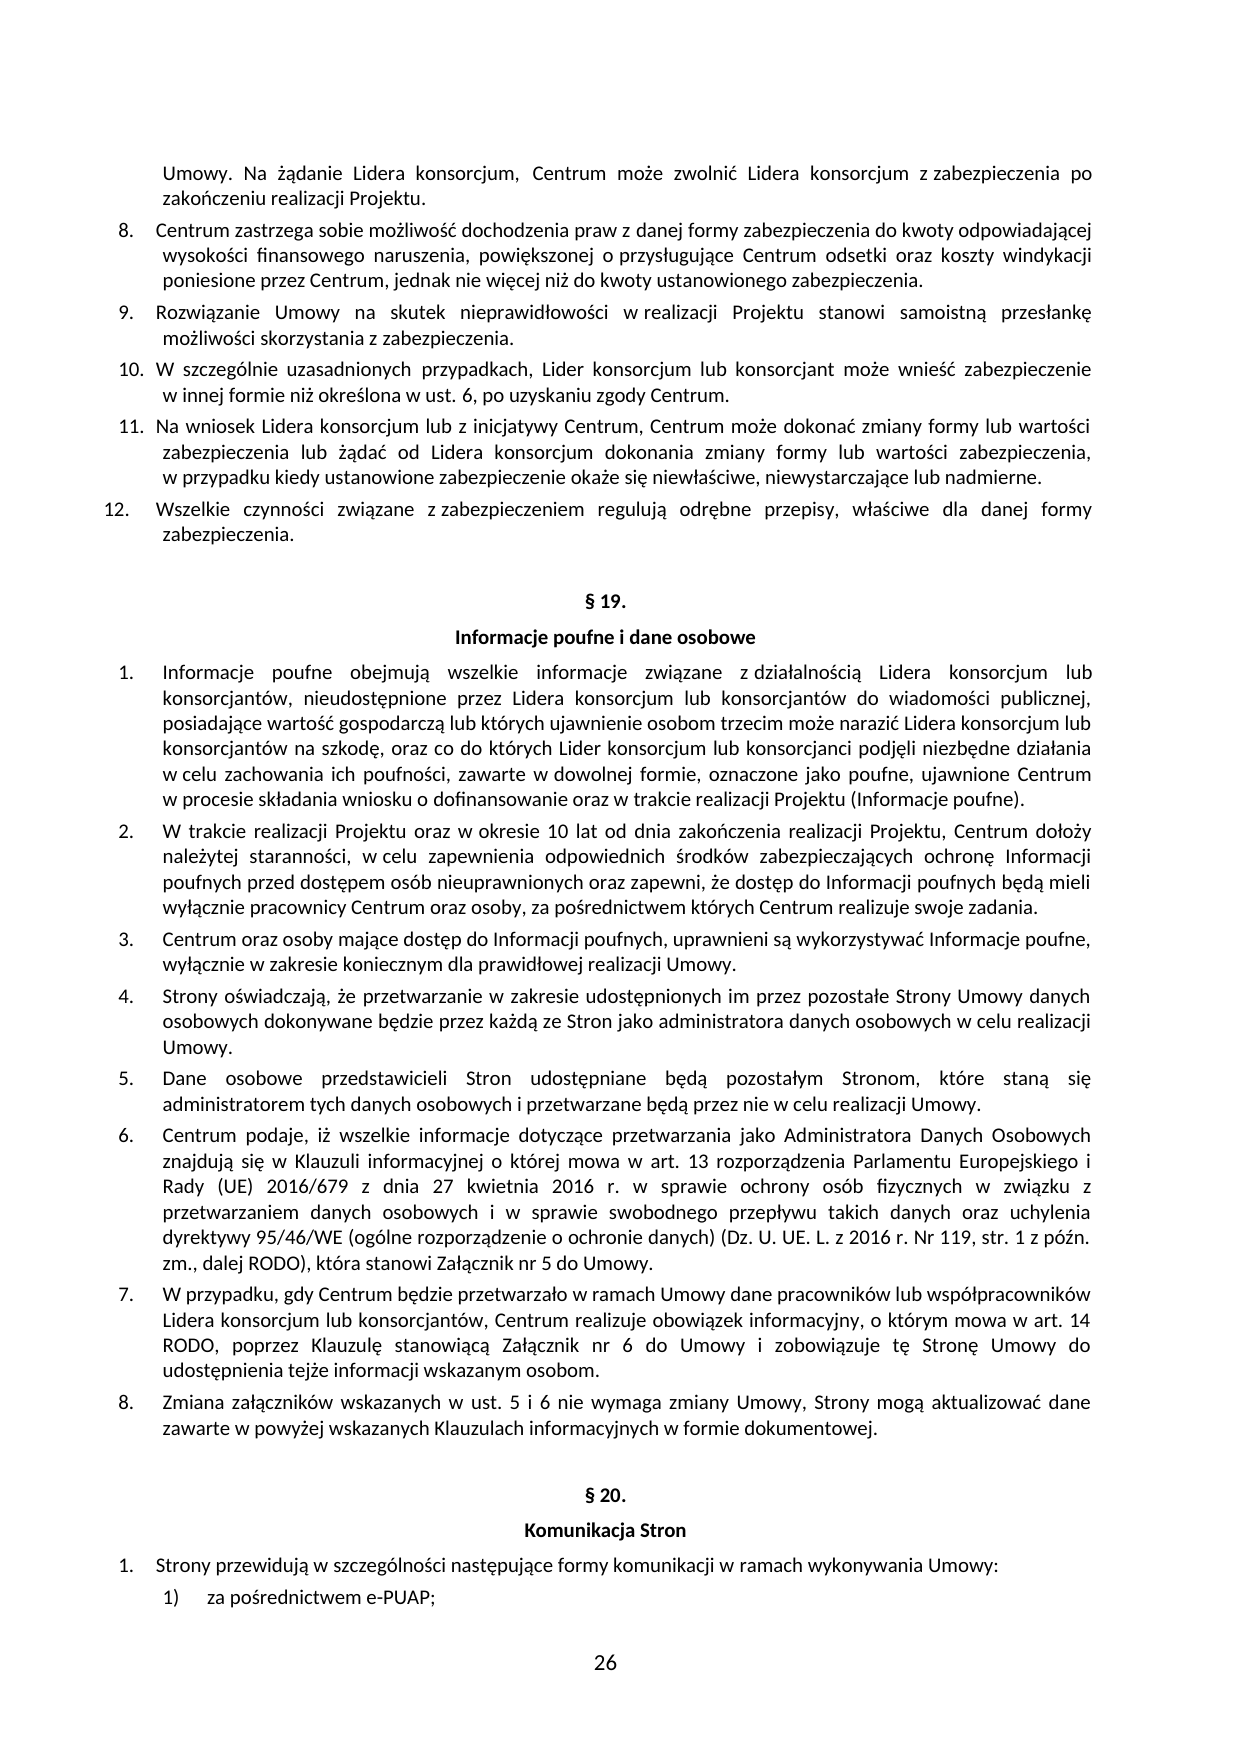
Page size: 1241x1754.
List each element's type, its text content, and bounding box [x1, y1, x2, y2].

list Dane osobowe przedstawicieli Stron udostępniane będą pozostałym Stronom, które staną się administratorem tych danych osobowych i przetwarzane będą przez nie w celu realizacji Umowy. [118, 1066, 1093, 1116]
list Strony oświadczają, że przetwarzanie w zakresie udostępnionych im przez pozostałe Strony Umowy danych osobowych dokonywane będzie przez każdą ze Stron jako administratora danych osobowych w celu realizacji Umowy. [118, 983, 1093, 1059]
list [118, 160, 1093, 211]
list W trakcie realizacji Projektu oraz w okresie 10 lat od dnia zakończenia realizacji Projektu, Centrum dołoży należytej staranności, w celu zapewnienia odpowiednich środków zabezpieczających ochronę Informacji poufnych przed dostępem osób nieuprawnionych oraz zapewni, że dostęp do Informacji poufnych będą mieli wyłącznie pracownicy Centrum oraz osoby, za pośrednictwem których Centrum realizuje swoje zadania. [118, 818, 1093, 920]
list Na wniosek Lidera konsorcjum lub z inicjatywy Centrum, Centrum może dokonać zmiany formy lub wartości zabezpieczenia lub żądać od Lidera konsorcjum dokonania zmiany formy lub wartości zabezpieczenia, w przypadku kiedy ustanowione zabezpieczenie okaże się niewłaściwe, niewystarczające lub nadmierne. [118, 413, 1093, 490]
subtitle Informacje poufne i dane osobowe [118, 624, 1093, 649]
list W przypadku, gdy Centrum będzie przetwarzało w ramach Umowy dane pracowników lub współpracowników Lidera konsorcjum lub konsorcjantów, Centrum realizuje obowiązek informacyjny, o którym mowa w art. 14 RODO, poprzez Klauzulę stanowiącą Załącznik nr 6 do Umowy i zobowiązuje tę Stronę Umowy do udostępnienia tejże informacji wskazanym osobom. [118, 1281, 1093, 1383]
list Informacje poufne obejmują wszelkie informacje związane z działalnością Lidera konsorcjum lub konsorcjantów, nieudostępnione przez Lidera konsorcjum lub konsorcjantów do wiadomości publicznej, posiadające wartość gospodarczą lub których ujawnienie osobom trzecim może narazić Lidera konsorcjum lub konsorcjantów na szkodę, oraz co do których Lider konsorcjum lub konsorcjanci podjęli niezbędne działania w celu zachowania ich poufności, zawarte w dowolnej formie, oznaczone jako poufne, ujawnione Centrum w procesie składania wniosku o dofinansowanie oraz w trakcie realizacji Projektu (Informacje poufne). [118, 659, 1093, 812]
list Centrum zastrzega sobie możliwość dochodzenia praw z danej formy zabezpieczenia do kwoty odpowiadającej wysokości finansowego naruszenia, powiększonej o przysługujące Centrum odsetki oraz koszty windykacji poniesione przez Centrum, jednak nie więcej niż do kwoty ustanowionego zabezpieczenia. [118, 217, 1093, 293]
list Rozwiązanie Umowy na skutek nieprawidłowości w realizacji Projektu stanowi samoistną przesłankę możliwości skorzystania z zabezpieczenia. [118, 299, 1093, 350]
subtitle § 19. [118, 588, 1093, 614]
list Centrum oraz osoby mające dostęp do Informacji poufnych, uprawnieni są wykorzystywać Informacje poufne, wyłącznie w zakresie koniecznym dla prawidłowej realizacji Umowy. [118, 926, 1093, 977]
list Zmiana załączników wskazanych w ust. 5 i 6 nie wymaga zmiany Umowy, Strony mogą aktualizować dane zawarte w powyżej wskazanych Klauzulach informacyjnych w formie dokumentowej. [118, 1389, 1093, 1440]
list W szczególnie uzasadnionych przypadkach, Lider konsorcjum lub konsorcjant może wnieść zabezpieczenie w innej formie niż określona w ust. 6, po uzyskaniu zgody Centrum. [118, 356, 1093, 407]
subtitle § 20. [118, 1482, 1093, 1507]
list za pośrednictwem e-PUAP; [162, 1584, 1093, 1610]
list Wszelkie czynności związane z zabezpieczeniem regulują odrębne przepisy, właściwe dla danej formy zabezpieczenia. [103, 496, 1093, 547]
list Strony przewidują w szczególności następujące formy komunikacji w ramach wykonywania Umowy: [118, 1553, 1093, 1578]
subtitle Komunikacja Stron [118, 1517, 1093, 1543]
list Centrum podaje, iż wszelkie informacje dotyczące przetwarzania jako Administratora Danych Osobowych znajdują się w Klauzuli informacyjnej o której mowa w art. 13 rozporządzenia Parlamentu Europejskiego i Rady (UE) 2016/679 z dnia 27 kwietnia 2016 r. w sprawie ochrony osób fizycznych w związku z przetwarzaniem danych osobowych i w sprawie swobodnego przepływu takich danych oraz uchylenia dyrektywy 95/46/WE (ogólne rozporządzenie o ochronie danych) (Dz. U. UE. L. z 2016 r. Nr 119, str. 1 z późn. zm., dalej RODO), która stanowi Załącznik nr 5 do Umowy. [118, 1123, 1093, 1275]
